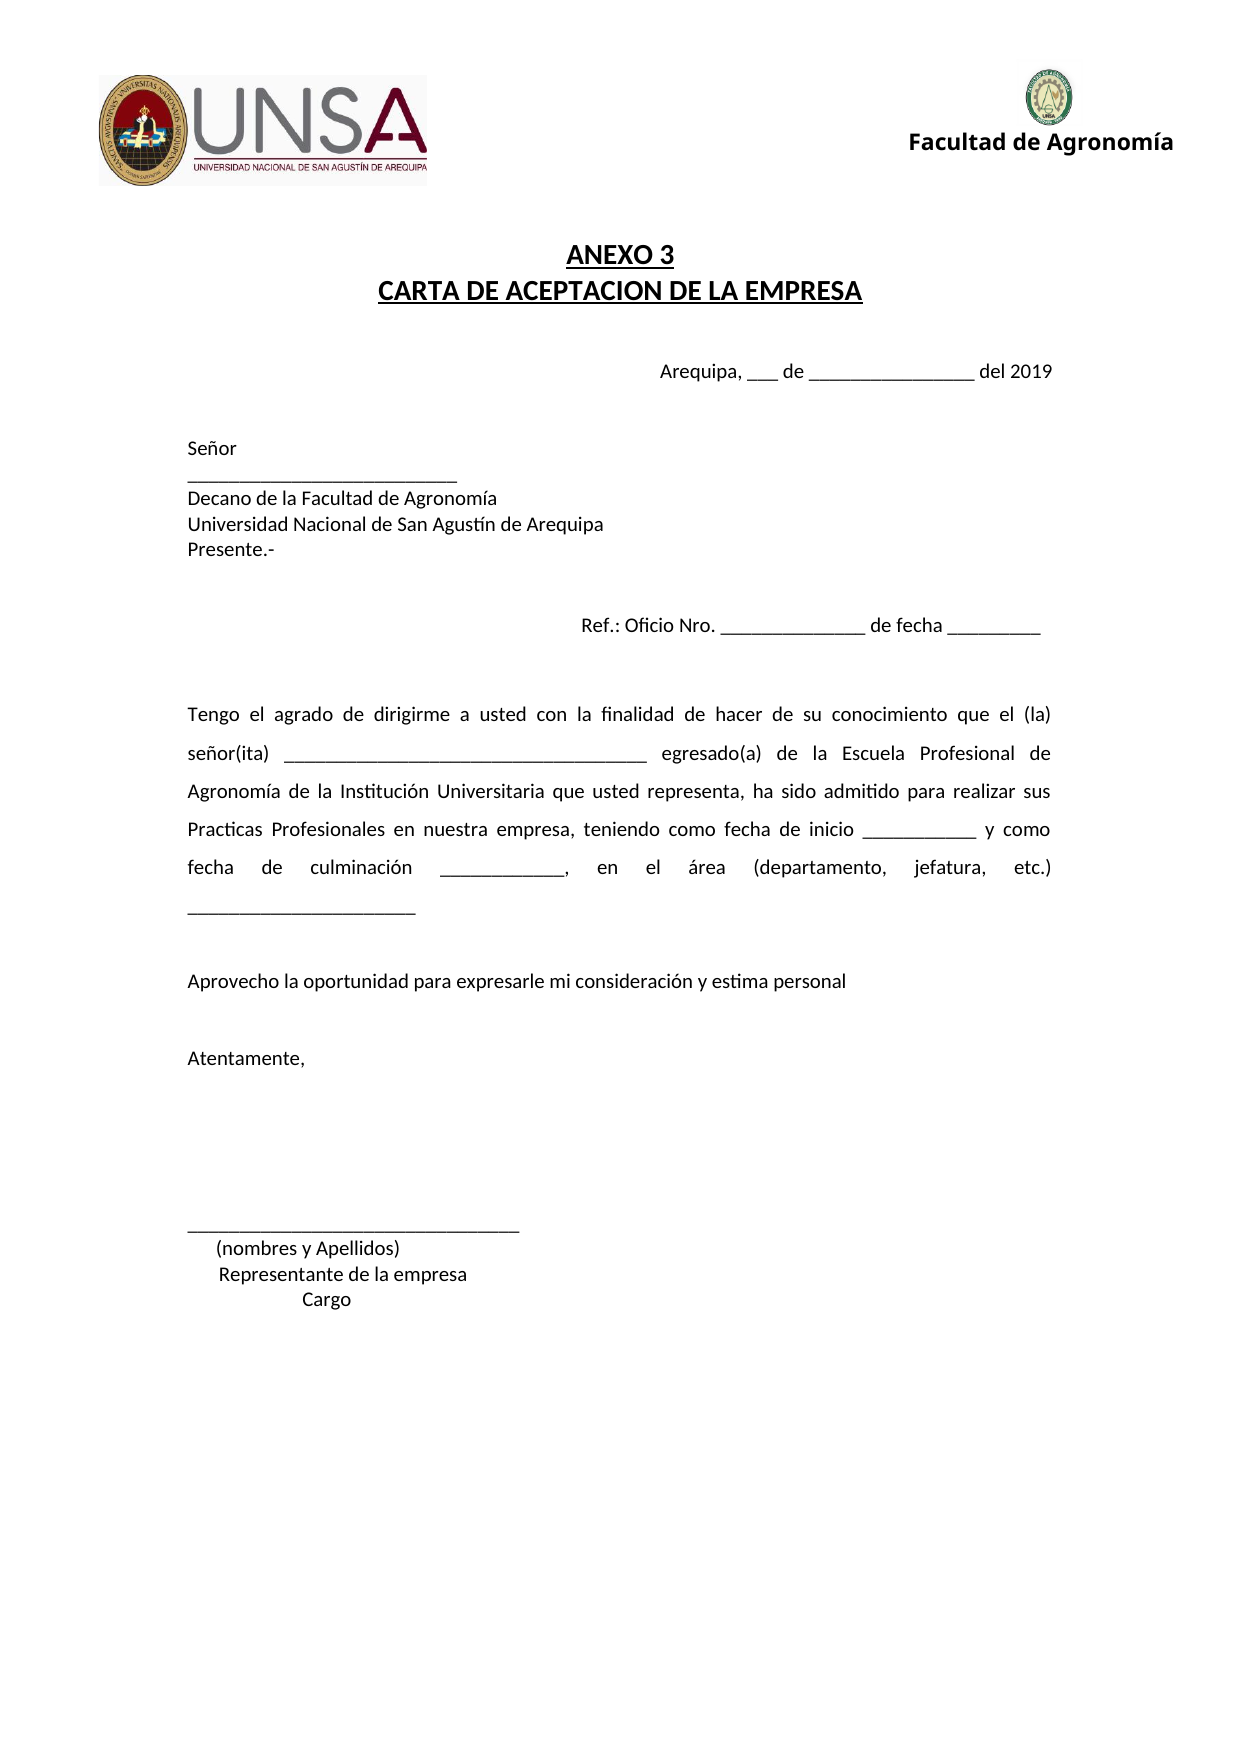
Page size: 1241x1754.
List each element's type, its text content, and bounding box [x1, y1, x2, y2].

text Arequipa, ___ de ________________ del 2019 [187, 358, 1053, 384]
text Señor [187, 435, 1053, 460]
text Presente.- [187, 536, 1053, 562]
text Representante de la empresa [187, 1261, 1053, 1286]
picture [98, 75, 427, 186]
text (nombres y Apellidos) [187, 1235, 1053, 1261]
picture [1016, 59, 1083, 126]
text Aprovecho la oportunidad para expresarle mi consideración y estima personal [187, 968, 1053, 994]
text ANEXO 3 [187, 236, 1053, 272]
text Cargo [187, 1286, 1053, 1312]
text Decano de la Facultad de Agronomía [187, 486, 1053, 511]
text ________________________________ [187, 1210, 1053, 1235]
text Ref.: Oficio Nro. ______________ de fecha _________ [537, 613, 1053, 638]
text __________________________ [187, 460, 1053, 486]
text Universidad Nacional de San Agustín de Arequipa [187, 511, 1053, 536]
text Atentamente, [187, 1045, 1053, 1070]
text CARTA DE ACEPTACION DE LA EMPRESA [187, 272, 1053, 308]
text Tengo el agrado de dirigirme a usted con la finalidad de hacer de su conocimiento que el (la) señor(ita) ___________________________________ egresado(a) de la Escuela Profesional de Agronomía de la Institución Universitaria que usted representa, ha sido admitido para realizar sus Practicas Profesionales en nuestra empresa, teniendo como fecha de inicio ___________ y como fecha de culminación ____________, en el área (departamento, jefatura, etc.) ______________________ [187, 702, 1053, 918]
